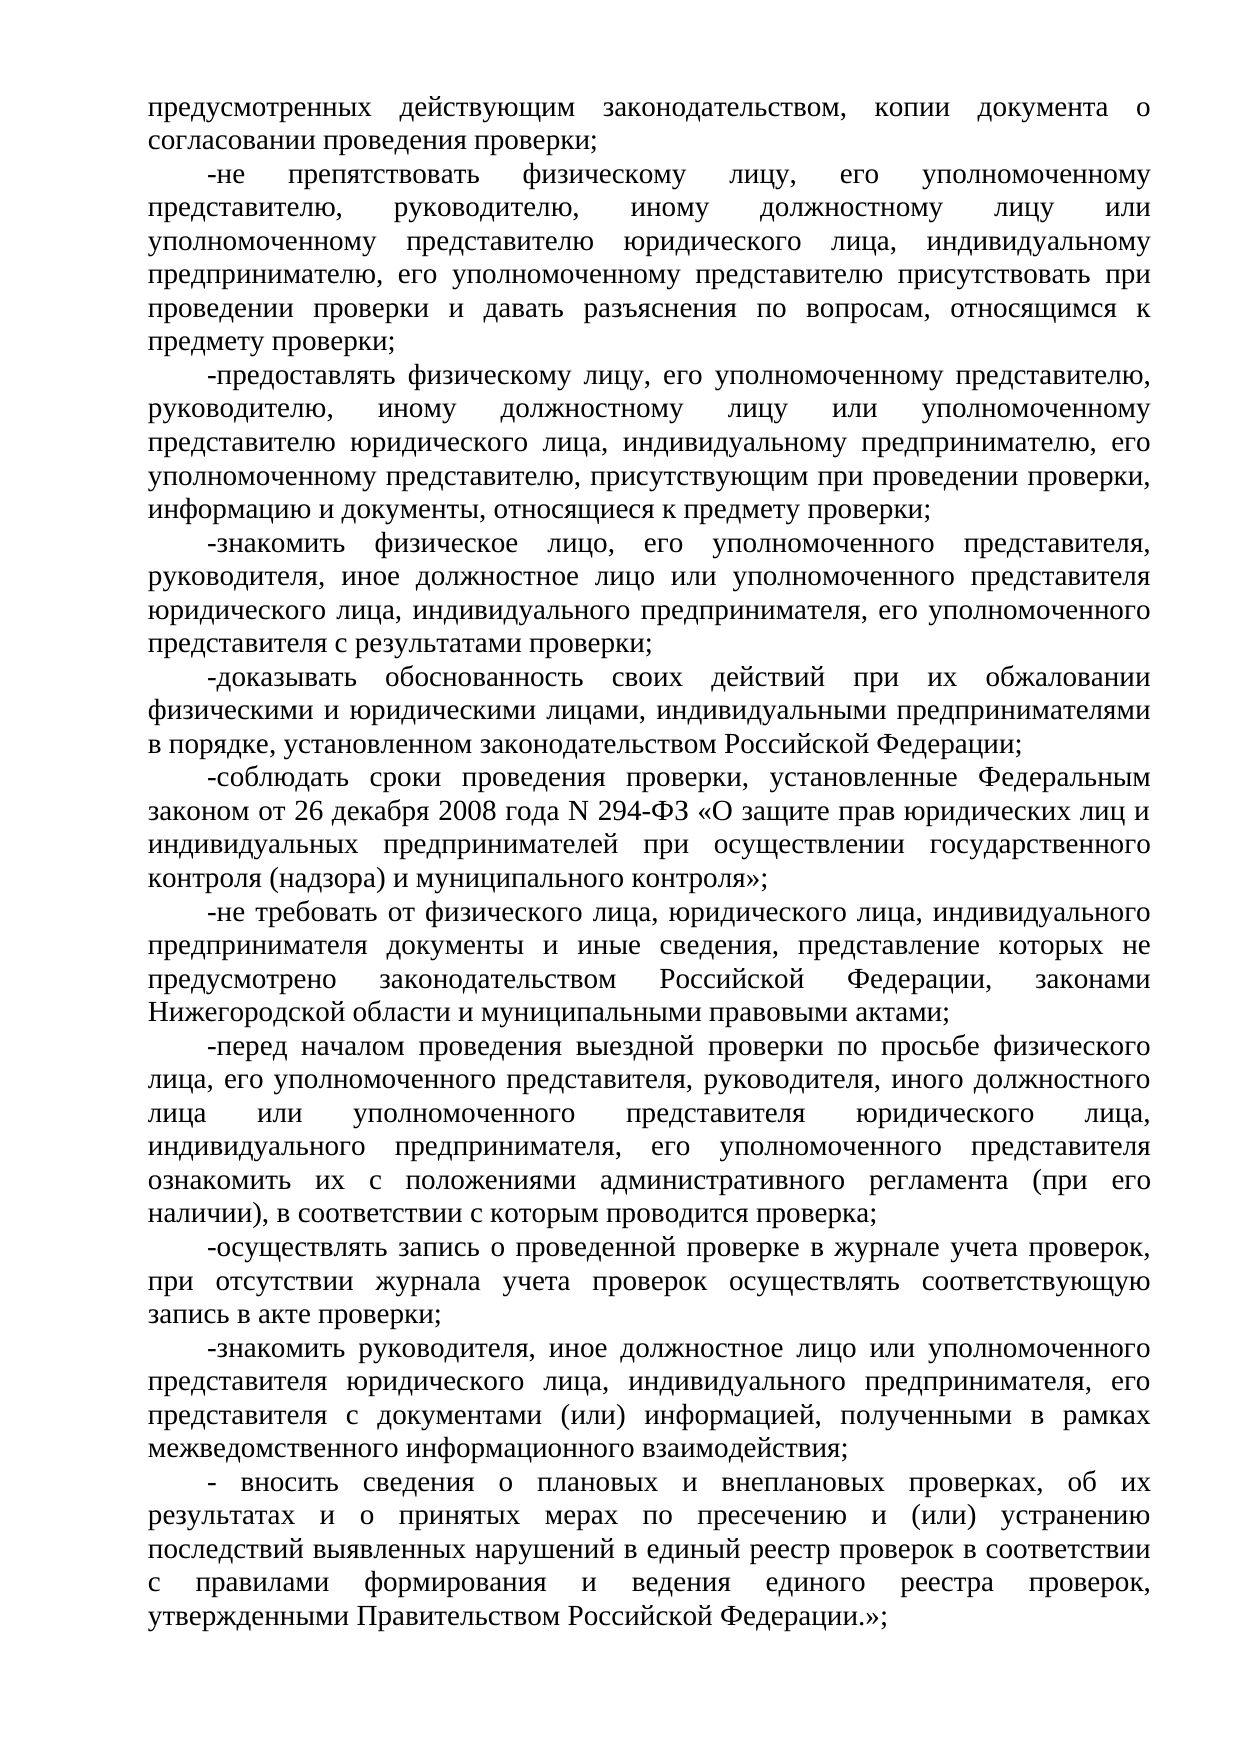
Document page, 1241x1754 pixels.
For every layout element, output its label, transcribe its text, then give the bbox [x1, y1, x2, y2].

text -доказывать обоснованность своих действий при их обжаловании физическими и юридическими лицами, индивидуальными предпринимателями в порядке, установленном законодательством Российской Федерации; [148, 659, 1152, 759]
text -предоставлять физическому лицу, его уполномоченному представителю, руководителю, иному должностному лицу или уполномоченному представителю юридического лица, индивидуальному предпринимателю, его уполномоченному представителю, присутствующим при проведении проверки, информацию и документы, относящиеся к предмету проверки; [148, 357, 1152, 525]
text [148, 89, 1152, 156]
text -не требовать от физического лица, юридического лица, индивидуального предпринимателя документы и иные сведения, представление которых не предусмотрено законодательством Российской Федерации, законами Нижегородской области и муниципальными правовыми актами; [148, 894, 1152, 1028]
text - вносить сведения о плановых и внеплановых проверках, об их результатах и о принятых мерах по пресечению и (или) устранению последствий выявленных нарушений в единый реестр проверок в соответствии с правилами формирования и ведения единого реестра проверок, утвержденными Правительством Российской Федерации.»; [148, 1464, 1152, 1632]
text -знакомить руководителя, иное должностное лицо или уполномоченного представителя юридического лица, индивидуального предпринимателя, его представителя с документами (или) информацией, полученными в рамках межведомственного информационного взаимодействия; [148, 1330, 1152, 1464]
text -перед началом проведения выездной проверки по просьбе физического лица, его уполномоченного представителя, руководителя, иного должностного лица или уполномоченного представителя юридического лица, индивидуального предпринимателя, его уполномоченного представителя ознакомить их с положениями административного регламента (при его наличии), в соответствии с которым проводится проверка; [148, 1028, 1152, 1229]
text -осуществлять запись о проведенной проверке в журнале учета проверок, при отсутствии журнала учета проверок осуществлять соответствующую запись в акте проверки; [148, 1229, 1152, 1330]
text -знакомить физическое лицо, его уполномоченного представителя, руководителя, иное должностное лицо или уполномоченного представителя юридического лица, индивидуального предпринимателя, его уполномоченного представителя с результатами проверки; [148, 525, 1152, 659]
text -не препятствовать физическому лицу, его уполномоченному представителю, руководителю, иному должностному лицу или уполномоченному представителю юридического лица, индивидуальному предпринимателю, его уполномоченному представителю присутствовать при проведении проверки и давать разъяснения по вопросам, относящимся к предмету проверки; [148, 156, 1152, 357]
text -соблюдать сроки проведения проверки, установленные Федеральным законом от 26 декабря 2008 года N 294-ФЗ «О защите прав юридических лиц и индивидуальных предпринимателей при осуществлении государственного контроля (надзора) и муниципального контроля»; [148, 759, 1152, 894]
